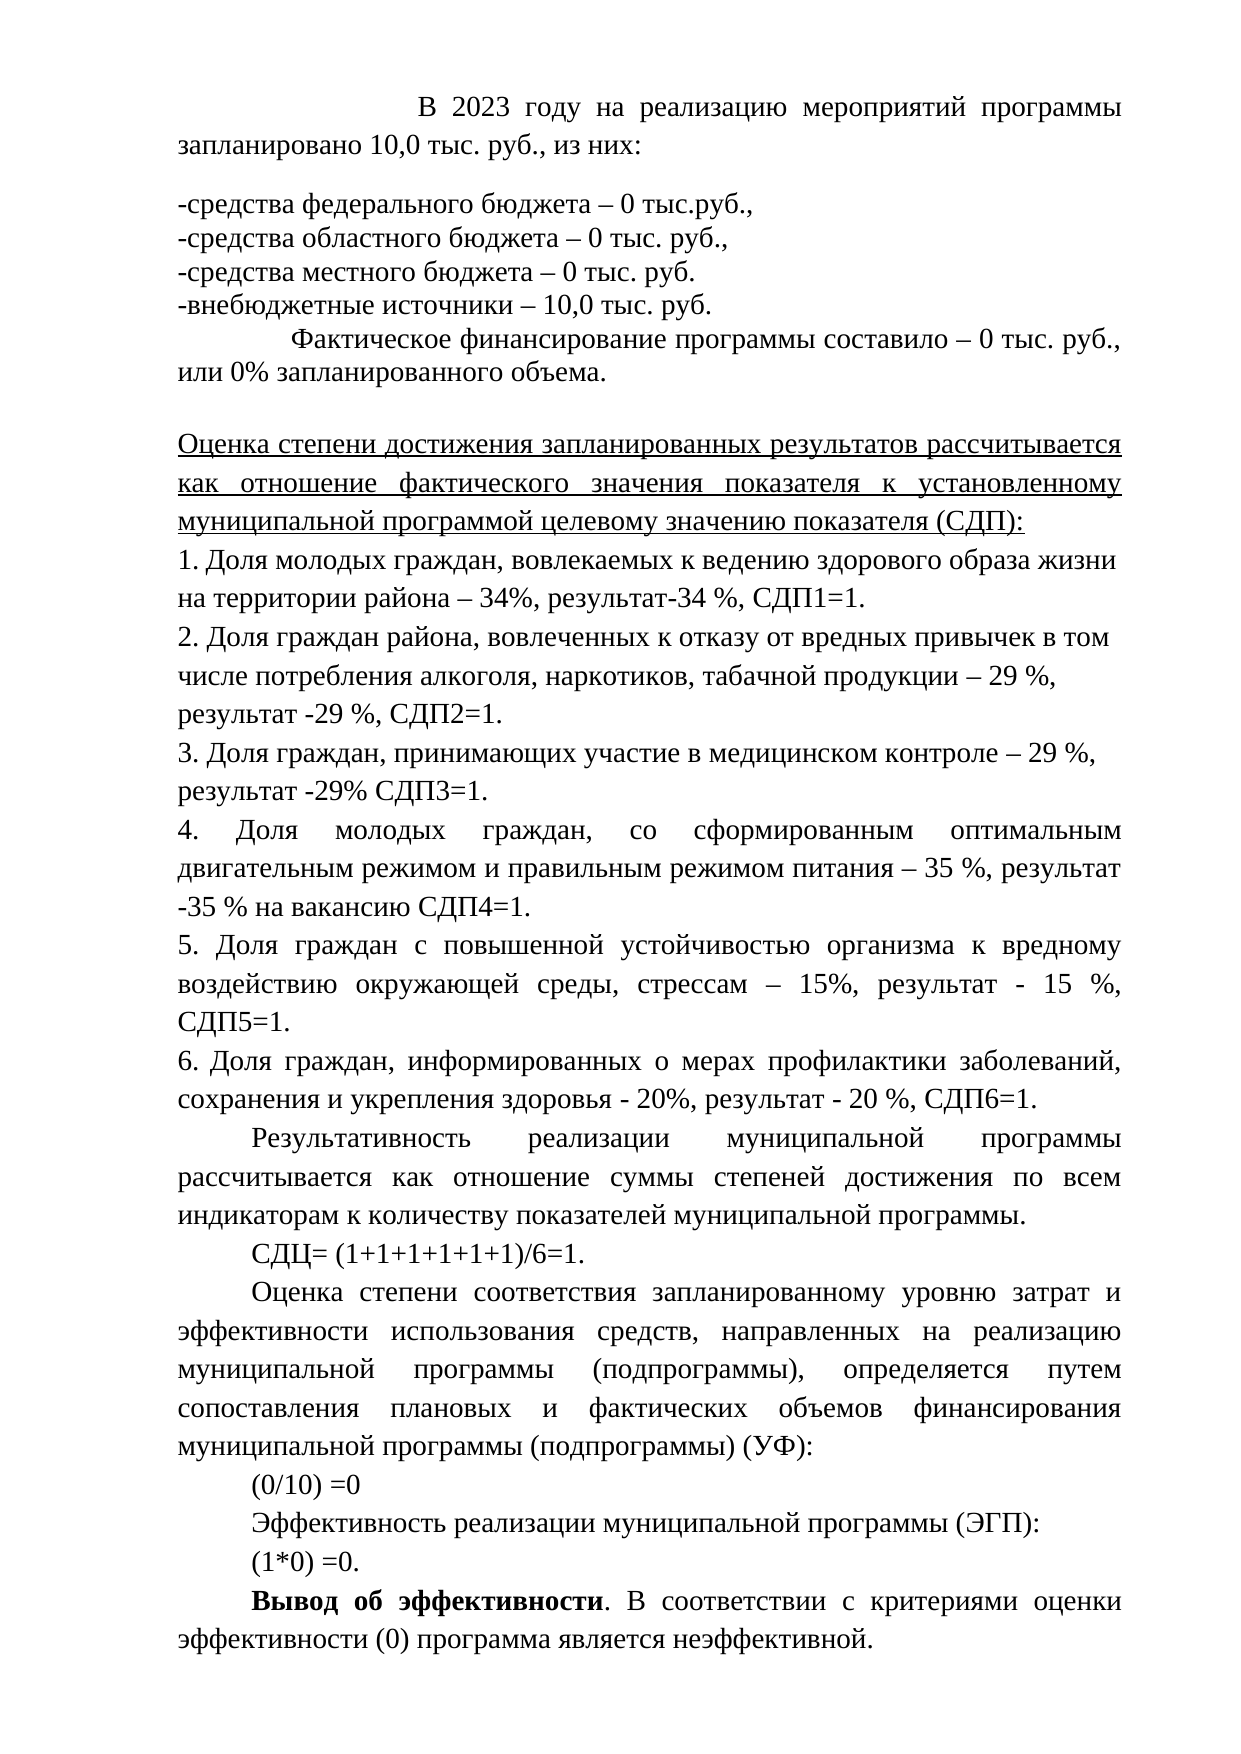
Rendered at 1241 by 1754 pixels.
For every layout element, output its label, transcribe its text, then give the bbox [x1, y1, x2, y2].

text В 2023 году на реализацию мероприятий программы запланировано 10,0 тыс. руб., из них: [177, 89, 1122, 161]
text Оценка степени соответствия запланированному уровню затрат и эффективности использования средств, направленных на реализацию муниципальной программы (подпрограммы), определяется путем сопоставления плановых и фактических объемов финансирования муниципальной программы (подпрограммы) (УФ): [177, 1274, 1122, 1462]
text -средства федерального бюджета – 0 тыс.руб., [177, 187, 1122, 220]
text -средства местного бюджета – 0 тыс. руб. [177, 254, 1122, 287]
text СДЦ= (1+1+1+1+1+1)/6=1. [177, 1236, 1122, 1269]
text 5. Доля граждан с повышенной устойчивостью организма к вредному воздействию окружающей среды, стрессам – 15%, результат - 15 %, СДП5=1. [177, 927, 1122, 1038]
text Эффективность реализации муниципальной программы (ЭГП): [177, 1506, 1122, 1539]
text Вывод об эффективности. В соответствии с критериями оценки эффективности (0) программа является неэффективной. [177, 1583, 1122, 1655]
text -средства областного бюджета – 0 тыс. руб., [177, 220, 1122, 254]
text Оценка степени достижения запланированных результатов рассчитывается как отношение фактического значения показателя к установленному муниципальной программой целевому значению показателя (СДП): [177, 426, 1122, 455]
text Результативность реализации муниципальной программы рассчитывается как отношение суммы степеней достижения по всем индикаторам к количеству показателей муниципальной программы. [177, 1120, 1122, 1231]
text 1. Доля молодых граждан, вовлекаемых к ведению здорового образа жизни на территории района – 34%, результат-34 %, СДП1=1. [177, 542, 1122, 614]
text -внебюджетные источники – 10,0 тыс. руб. [177, 287, 1122, 321]
text Оценка степени достижения запланированных результатов рассчитывается как отношение фактического значения показателя к установленному муниципальной программой целевому значению показателя (СДП): [177, 495, 1122, 537]
text 3. Доля граждан, принимающих участие в медицинском контроле – 29 %, результат -29% СДП3=1. [177, 735, 1122, 807]
text Оценка степени достижения запланированных результатов рассчитывается как отношение фактического значения показателя к установленному муниципальной программой целевому значению показателя (СДП): [177, 456, 1122, 494]
text 2. Доля граждан района, вовлеченных к отказу от вредных привычек в том числе потребления алкоголя, наркотиков, табачной продукции – 29 %, результат -29 %, СДП2=1. [177, 619, 1122, 730]
text (1*0) =0. [177, 1544, 1122, 1578]
text 4. Доля молодых граждан, со сформированным оптимальным двигательным режимом и правильным режимом питания – 35 %, результат -35 % на вакансию СДП4=1. [177, 812, 1122, 922]
text 6. Доля граждан, информированных о мерах профилактики заболеваний, сохранения и укрепления здоровья - 20%, результат - 20 %, СДП6=1. [177, 1043, 1122, 1115]
text (0/10) =0 [177, 1467, 1122, 1501]
text Фактическое финансирование программы составило – 0 тыс. руб., или 0% запланированного объема. [177, 321, 1122, 388]
